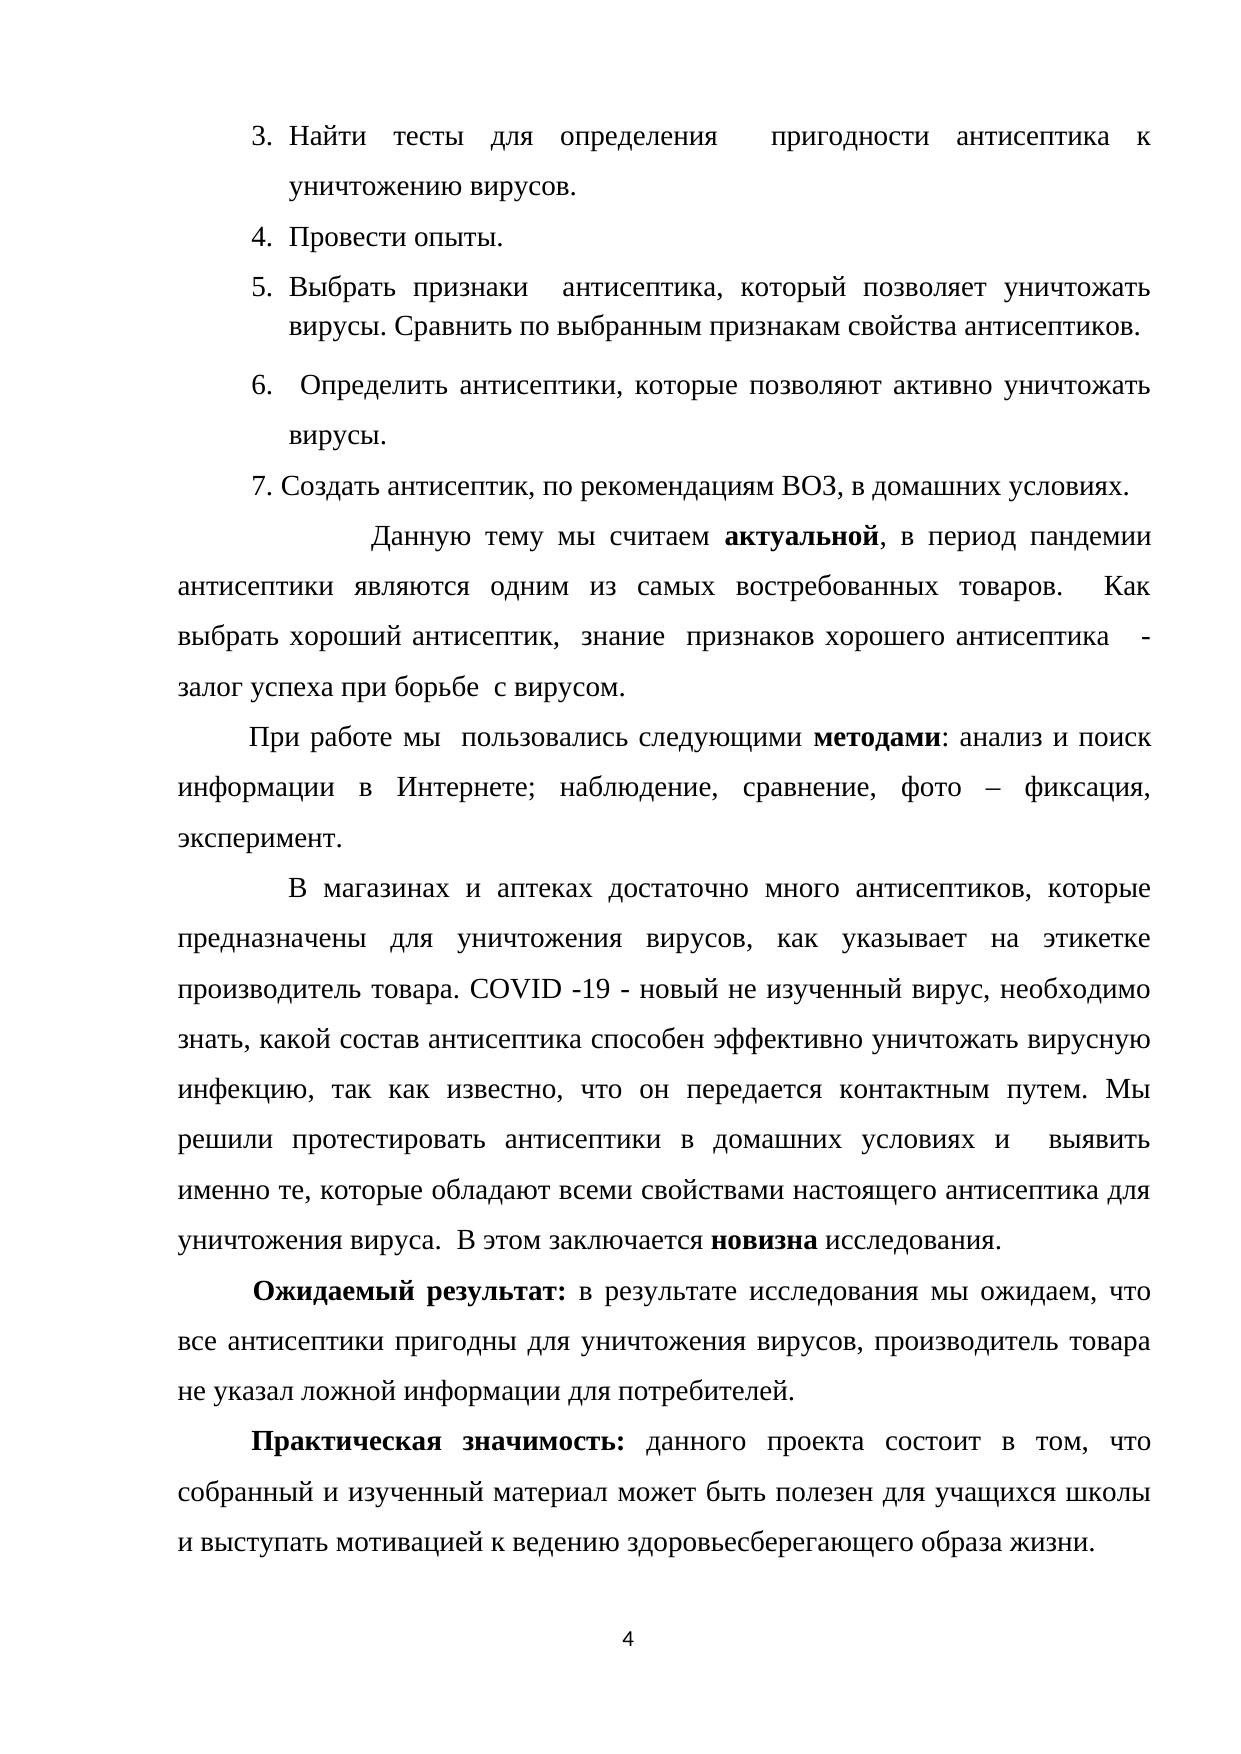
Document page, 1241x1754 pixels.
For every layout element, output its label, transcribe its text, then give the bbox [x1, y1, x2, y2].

text Практическая значимость: данного проекта состоит в том, что собранный и изученный материал может быть полезен для учащихся школы и выступать мотивацией к ведению здоровьесберегающего образа жизни. [177, 1423, 1152, 1558]
list Выбрать признаки антисептика, который позволяет уничтожать вирусы. Сравнить по выбранным признакам свойства антисептиков. [251, 269, 1152, 341]
text Данную тему мы считаем актуальной, в период пандемии антисептики являются одним из самых востребованных товаров. Как выбрать хороший антисептик, знание признаков хорошего антисептика - залог успеха при борьбе с вирусом. [177, 518, 1152, 702]
list Найти тесты для определения пригодности антисептика к уничтожению вирусов. [251, 118, 1152, 202]
text При работе мы пользовались следующими методами: анализ и поиск информации в Интернете; наблюдение, сравнение, фото – фиксация, эксперимент. [177, 719, 1152, 853]
text В магазинах и аптеках достаточно много антисептиков, которые предназначены для уничтожения вирусов, как указывает на этикетке производитель товара. COVID -19 - новый не изученный вирус, необходимо знать, какой состав антисептика способен эффективно уничтожать вирусную инфекцию, так как известно, что он передается контактным путем. Мы решили протестировать антисептики в домашних условиях и выявить именно те, которые обладают всеми свойствами настоящего антисептика для уничтожения вируса. В этом заключается новизна исследования. [177, 870, 1152, 1256]
list Создать антисептик, по рекомендациям ВОЗ, в домашних условиях. [251, 468, 1152, 501]
list Провести опыты. [251, 219, 1152, 252]
list Ожидаемый результат: в результате исследования мы ожидаем, что все антисептики пригодны для уничтожения вирусов, производитель товара не указал ложной информации для потребителей. [177, 1273, 1152, 1407]
list Определить антисептики, которые позволяют активно уничтожать вирусы. [251, 367, 1152, 451]
